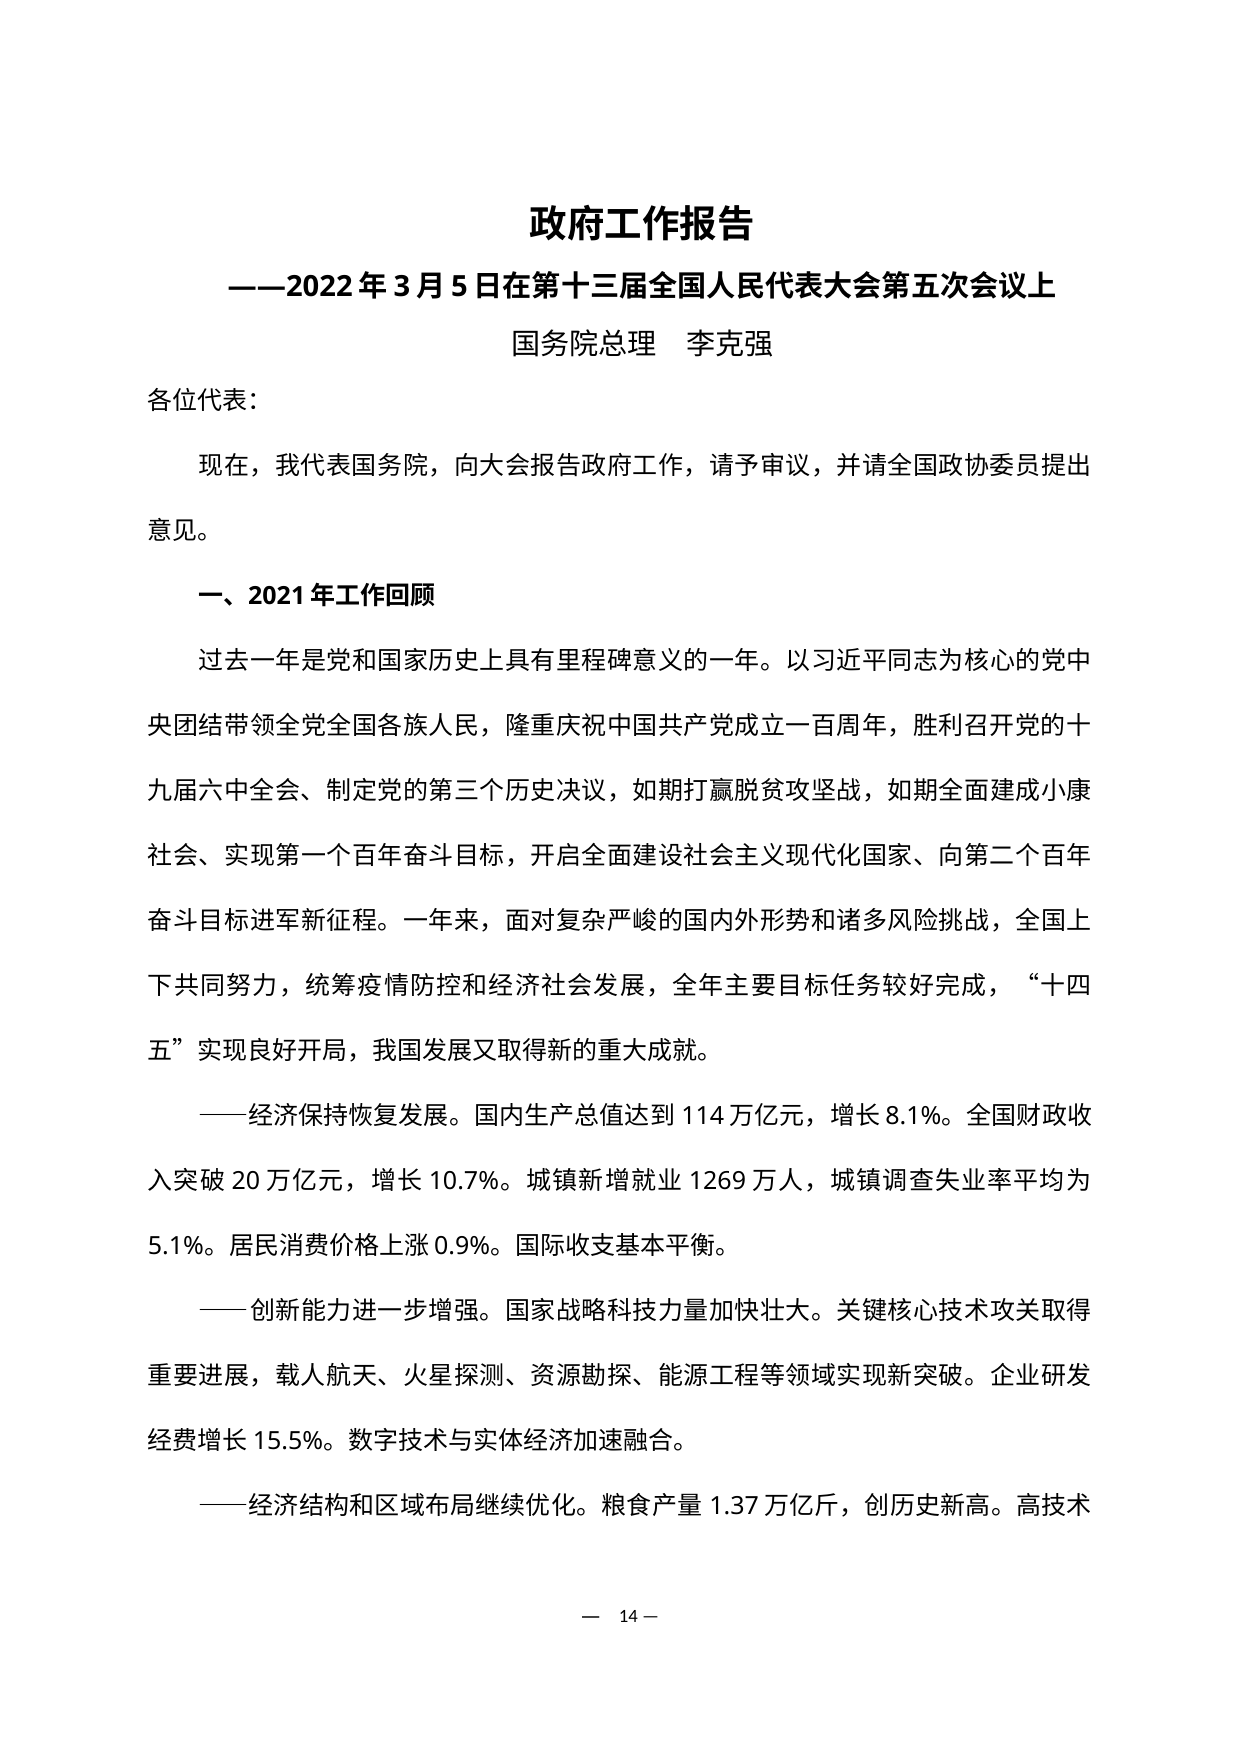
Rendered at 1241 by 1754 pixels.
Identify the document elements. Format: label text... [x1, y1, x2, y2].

text ——经济保持恢复发展。国内生产总值达到114万亿元，增长8.1%。全国财政收入突破20万亿元，增长10.7%。城镇新增就业1269万人，城镇调查失业率平均为5.1%。居民消费价格上涨0.9%。国际收支基本平衡。 [148, 1081, 1092, 1276]
text 政府工作报告 [148, 191, 1092, 249]
text ——创新能力进一步增强。国家战略科技力量加快壮大。关键核心技术攻关取得重要进展，载人航天、火星探测、资源勘探、能源工程等领域实现新突破。企业研发经费增长15.5%。数字技术与实体经济加速融合。 [148, 1276, 1092, 1471]
text 国务院总理 李克强 [148, 308, 1092, 366]
text 过去一年是党和国家历史上具有里程碑意义的一年。以习近平同志为核心的党中央团结带领全党全国各族人民，隆重庆祝中国共产党成立一百周年，胜利召开党的十九届六中全会、制定党的第三个历史决议，如期打赢脱贫攻坚战，如期全面建成小康社会、实现第一个百年奋斗目标，开启全面建设社会主义现代化国家、向第二个百年奋斗目标进军新征程。一年来，面对复杂严峻的国内外形势和诸多风险挑战，全国上下共同努力，统筹疫情防控和经济社会发展，全年主要目标任务较好完成，“十四五”实现良好开局，我国发展又取得新的重大成就。 [148, 626, 1092, 1081]
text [148, 1471, 1092, 1536]
text 现在，我代表国务院，向大会报告政府工作，请予审议，并请全国政协委员提出意见。 [148, 431, 1092, 561]
text 各位代表： [148, 366, 1092, 431]
text 一、2021年工作回顾 [148, 561, 1092, 626]
text ——2022年3月5日在第十三届全国人民代表大会第五次会议上 [148, 249, 1092, 308]
